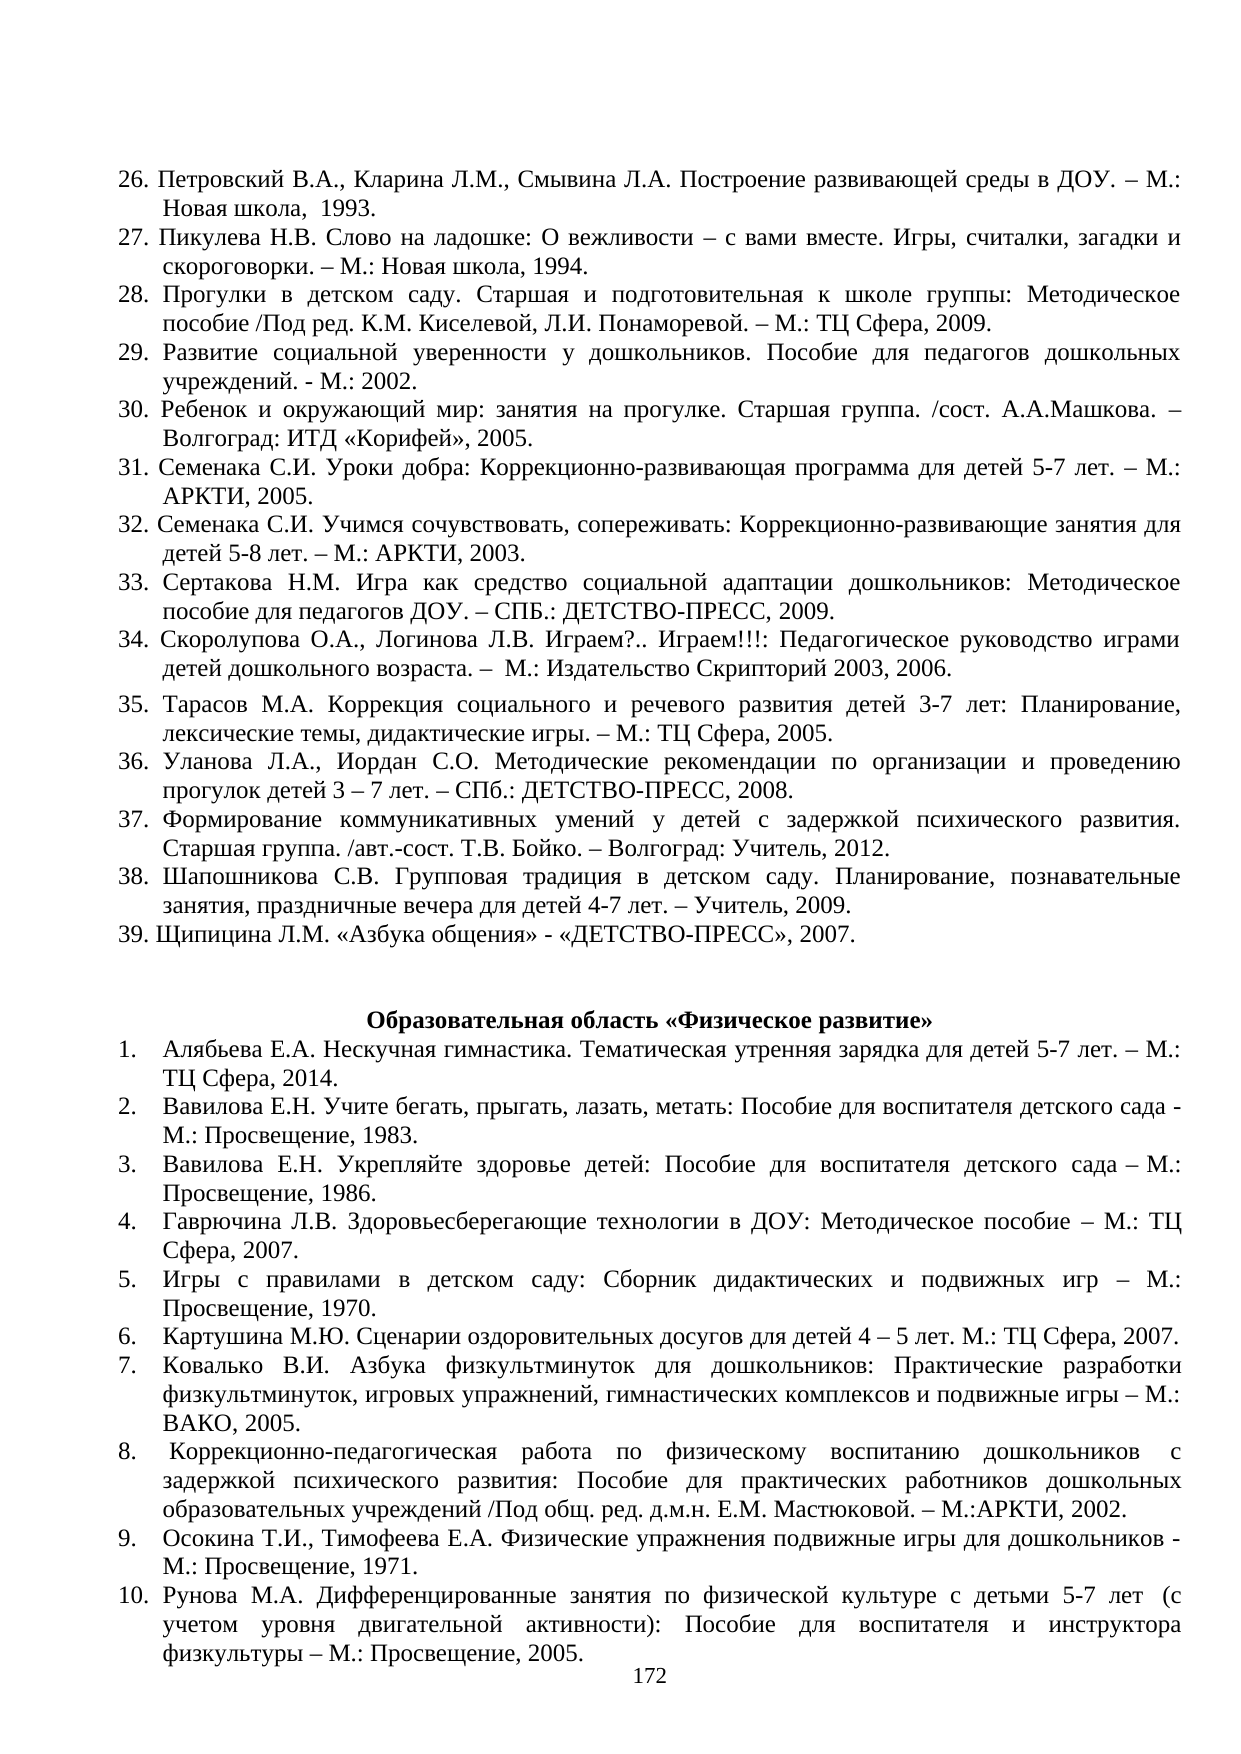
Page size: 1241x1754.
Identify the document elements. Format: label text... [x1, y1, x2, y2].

list Осокина Т.И., Тимофеева Е.А. Физические упражнения подвижные игры для дошкольников - М.: Просвещение, 1971. [118, 1523, 1182, 1580]
subtitle Образовательная область «Физическое развитие» [366, 1005, 1223, 1034]
list Петровский В.А., Кларина Л.М., Смывина Л.А. Построение развивающей среды в ДОУ. – М.: Новая школа, 1993. [118, 164, 1182, 222]
list Скоролупова О.А., Логинова Л.В. Играем?.. Играем!!!: Педагогическое руководство играми детей дошкольного возраста. – М.: Издательство Скрипторий 2003, 2006. [118, 624, 1181, 682]
list Уланова Л.А., Иордан С.О. Методические рекомендации по организации и проведению прогулок детей 3 – 7 лет. – СПб.: ДЕТСТВО-ПРЕСС, 2008. [118, 746, 1181, 804]
list Семенака С.И. Уроки добра: Коррекционно-развивающая программа для детей 5-7 лет. – М.: АРКТИ, 2005. [118, 452, 1182, 509]
list Пикулева Н.В. Слово на ладошке: О вежливости – с вами вместе. Игры, считалки, загадки и скороговорки. – М.: Новая школа, 1994. [118, 222, 1181, 279]
list Шапошникова С.В. Групповая традиция в детском саду. Планирование, познавательные занятия, праздничные вечера для детей 4-7 лет. – Учитель, 2009. [118, 861, 1181, 919]
list Коррекционно-педагогическая работа по физическому воспитанию дошкольников с задержкой психического развития: Пособие для практических работников дошкольных образовательных учреждений /Под общ. ред. д.м.н. Е.М. Мастюковой. – М.:АРКТИ, 2002. [118, 1436, 1182, 1523]
list Щипицина Л.М. «Азбука общения» - «ДЕТСТВО-ПРЕСС», 2007. [118, 919, 1223, 948]
list Алябьева Е.А. Нескучная гимнастика. Тематическая утренняя зарядка для детей 5-7 лет. – М.: ТЦ Сфера, 2014. [118, 1034, 1182, 1091]
list Семенака С.И. Учимся сочувствовать, сопереживать: Коррекционно-развивающие занятия для детей 5-8 лет. – М.: АРКТИ, 2003. [118, 509, 1182, 567]
list Картушина М.Ю. Сценарии оздоровительных досугов для детей 4 – 5 лет. М.: ТЦ Сфера, 2007. [118, 1321, 1223, 1350]
list Игры с правилами в детском саду: Сборник дидактических и подвижных игр – М.: Просвещение, 1970. [118, 1264, 1182, 1321]
list Сертакова Н.М. Игра как средство социальной адаптации дошкольников: Методическое пособие для педагогов ДОУ. – СПБ.: ДЕТСТВО-ПРЕСС, 2009. [118, 567, 1181, 624]
list Гаврючина Л.В. Здоровьесберегающие технологии в ДОУ: Методическое пособие – М.: ТЦ Сфера, 2007. [118, 1206, 1182, 1264]
list Ковалько В.И. Азбука физкультминуток для дошкольников: Практические разработки физкультминуток, игровых упражнений, гимнастических комплексов и подвижные игры – М.: ВАКО, 2005. [118, 1350, 1182, 1436]
list Прогулки в детском саду. Старшая и подготовительная к школе группы: Методическое пособие /Под ред. К.М. Киселевой, Л.И. Понаморевой. – М.: ТЦ Сфера, 2009. [118, 279, 1181, 337]
list Рунова М.А. Дифференцированные занятия по физической культуре с детьми 5-7 лет (с учетом уровня двигательной активности): Пособие для воспитателя и инструктора физкультуры – М.: Просвещение, 2005. [118, 1580, 1182, 1666]
list Развитие социальной уверенности у дошкольников. Пособие для педагогов дошкольных учреждений. - М.: 2002. [118, 337, 1181, 394]
list Вавилова Е.Н. Учите бегать, прыгать, лазать, метать: Пособие для воспитателя детского сада - М.: Просвещение, 1983. [118, 1091, 1182, 1149]
list Формирование коммуникативных умений у детей с задержкой психического развития. Старшая группа. /авт.-сост. Т.В. Бойко. – Волгоград: Учитель, 2012. [118, 804, 1181, 861]
list Вавилова Е.Н. Укрепляйте здоровье детей: Пособие для воспитателя детского сада – М.: Просвещение, 1986. [118, 1149, 1182, 1206]
list Тарасов М.А. Коррекция социального и речевого развития детей 3-7 лет: Планирование, лексические темы, дидактические игры. – М.: ТЦ Сфера, 2005. [118, 689, 1182, 746]
list Ребенок и окружающий мир: занятия на прогулке. Старшая группа. /сост. А.А.Машкова. – Волгоград: ИТД «Корифей», 2005. [118, 394, 1181, 452]
